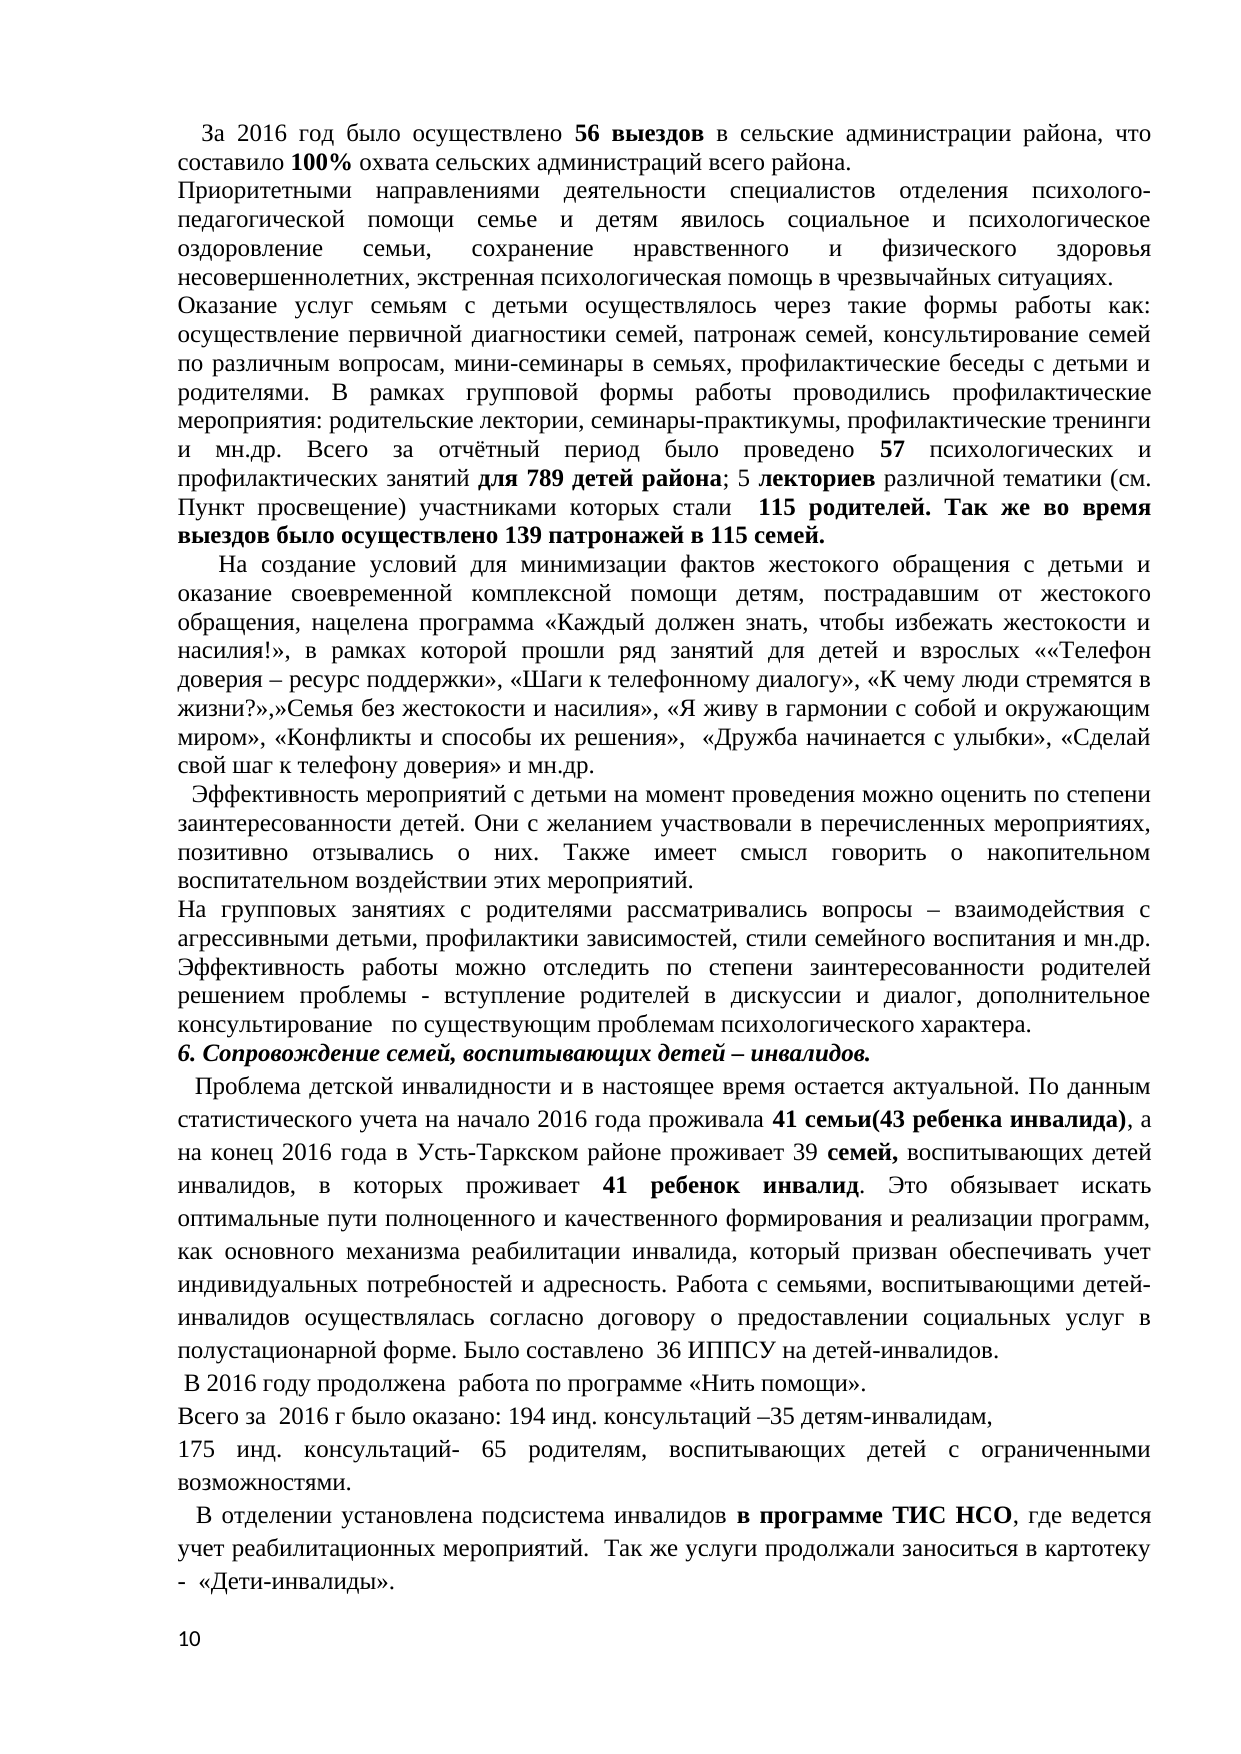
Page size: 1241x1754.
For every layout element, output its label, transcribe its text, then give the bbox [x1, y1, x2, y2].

text Всего за 2016 г было оказано: 194 инд. консультаций –35 детям-инвалидам, [177, 1545, 1152, 1574]
text 6. Сопровождение семей, воспитывающих детей – инвалидов. [177, 1182, 1152, 1211]
text В 2016 году продолжена работа по программе «Нить помощи». [177, 1512, 1152, 1541]
text За 2016 год было осуществлено 56 выездов в сельские администрации района, что составило 100% охвата сельских администраций всего района. [177, 262, 1152, 319]
text Оказание услуг семьям с детьми осуществлялось через такие формы работы как: осуществление первичной диагностики семей, патронаж семей, консультирование семей по различным вопросам, мини-семинары в семьях, профилактические беседы с детьми и родителями. В рамках групповой формы работы проводились профилактические мероприятия: родительские лектории, семинары-практикумы, профилактические тренинги и мн.др. Всего за отчётный период было проведено 57 психологических и профилактических занятий для 789 детей района; 5 лекториев различной тематики (см. Пункт просвещение) участниками которых стали 115 родителей. Так же во время выездов было осуществлено 139 патронажей в 115 семей. [177, 434, 1152, 693]
text На создание условий для минимизации фактов жестокого обращения с детьми и оказание своевременной комплексной помощи детям, пострадавшим от жестокого обращения, нацелена программа «Каждый должен знать, чтобы избежать жестокости и насилия!», в рамках которой прошли ряд занятий для детей и взрослых ««Телефон доверия – ресурс поддержки», «Шаги к телефонному диалогу», «К чему люди стремятся в жизни?»,»Семья без жестокости и насилия», «Я живу в гармонии с собой и окружающим миром», «Конфликты и способы их решения», «Дружба начинается с улыбки», «Сделай свой шаг к телефону доверия» и мн.др. [177, 693, 1152, 923]
text Приоритетными направлениями деятельности специалистов отделения психолого-педагогической помощи семье и детям явилось социальное и психологическое оздоровление семьи, сохранение нравственного и физического здоровья несовершеннолетних, экстренная психологическая помощь в чрезвычайных ситуациях. [177, 319, 1152, 434]
text На групповых занятиях с родителями рассматривались вопросы – взаимодействия с агрессивными детьми, профилактики зависимостей, стили семейного воспитания и мн.др. Эффективность работы можно отследить по степени заинтересованности родителей решением проблемы - вступление родителей в дискуссии и диалог, дополнительное консультирование по существующим проблемам психологического характера. [177, 1038, 1152, 1182]
text Проблема детской инвалидности и в настоящее время остается актуальной. По данным статистического учета на начало 2016 года проживала 41 семьи(43 ребенка инвалида), а на конец 2016 года в Усть-Таркском районе проживает 39 семей, воспитывающих детей инвалидов, в которых проживает 41 ребенок инвалид. Это обязывает искать оптимальные пути полноценного и качественного формирования и реализации программ, как основного механизма реабилитации инвалида, который призван обеспечивать учет индивидуальных потребностей и адресность. Работа с семьями, воспитывающими детей- инвалидов осуществлялась согласно договору о предоставлении социальных услуг в полустационарной форме. Было составлено 36 ИППСУ на детей-инвалидов. [177, 1215, 1152, 1508]
text Эффективность мероприятий с детьми на момент проведения можно оценить по степени заинтересованности детей. Они с желанием участвовали в перечисленных мероприятиях, позитивно отзывались о них. Также имеет смысл говорить о накопительном воспитательном воздействии этих мероприятий. [177, 923, 1152, 1038]
subtitle 5. Коррекционно-развивающая работа с детьми и родителями во время выезда в сельские администрации. [177, 204, 1152, 262]
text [177, 118, 1152, 204]
